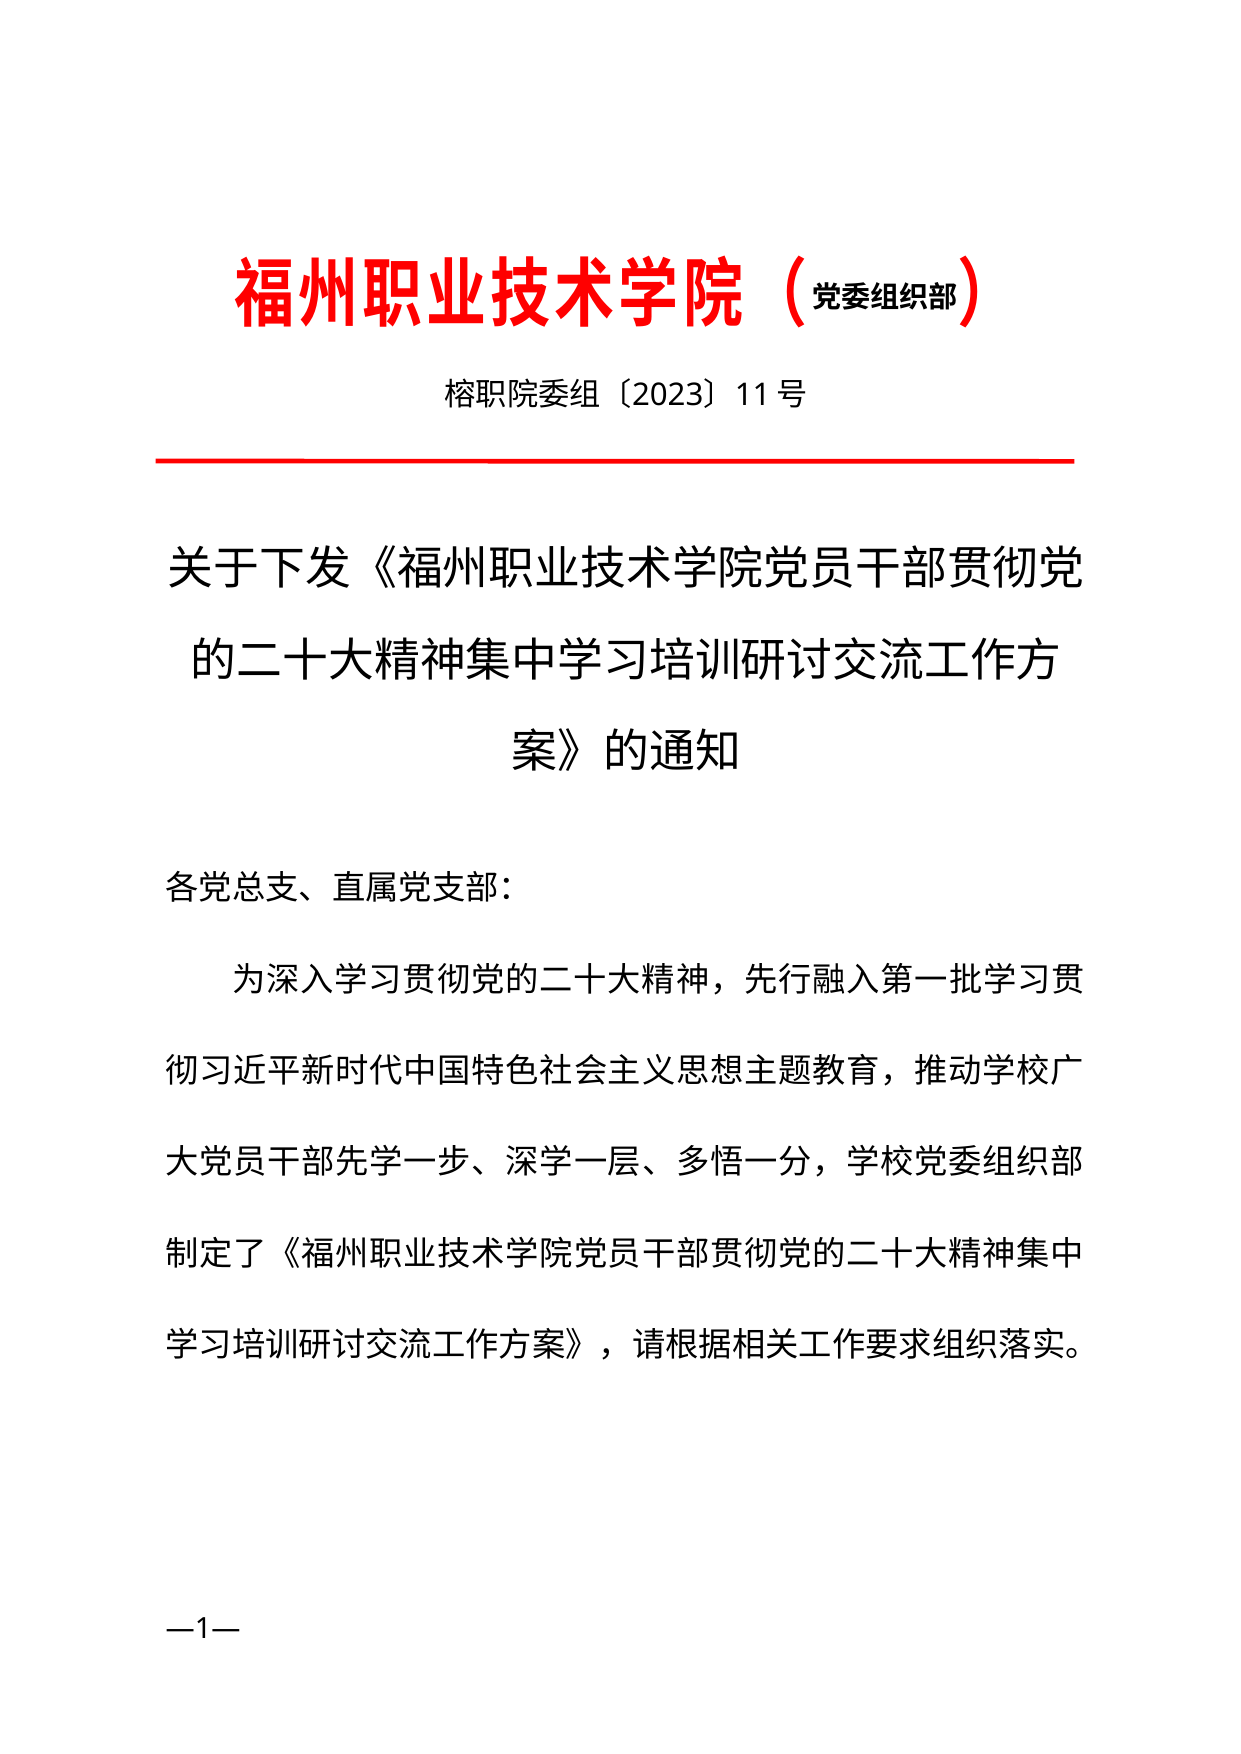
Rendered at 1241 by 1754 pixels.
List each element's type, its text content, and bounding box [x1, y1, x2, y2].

text 各党总支、直属党支部： [165, 839, 1087, 931]
text 榕职院委组〔2023〕11号 [165, 369, 1087, 415]
text 为深入学习贯彻党的二十大精神，先行融入第一批学习贯彻习近平新时代中国特色社会主义思想主题教育，推动学校广大党员干部先学一步、深学一层、多悟一分，学校党委组织部制定了《福州职业技术学院党员干部贯彻党的二十大精神集中学习培训研讨交流工作方案》，请根据相关工作要求组织落实。 [165, 931, 1087, 1388]
text 关于下发《福州职业技术学院党员干部贯彻党的二十大精神集中学习培训研讨交流工作方案》的通知 [165, 519, 1087, 793]
text 福州职业技术学院（党委组织部） [165, 220, 1087, 357]
